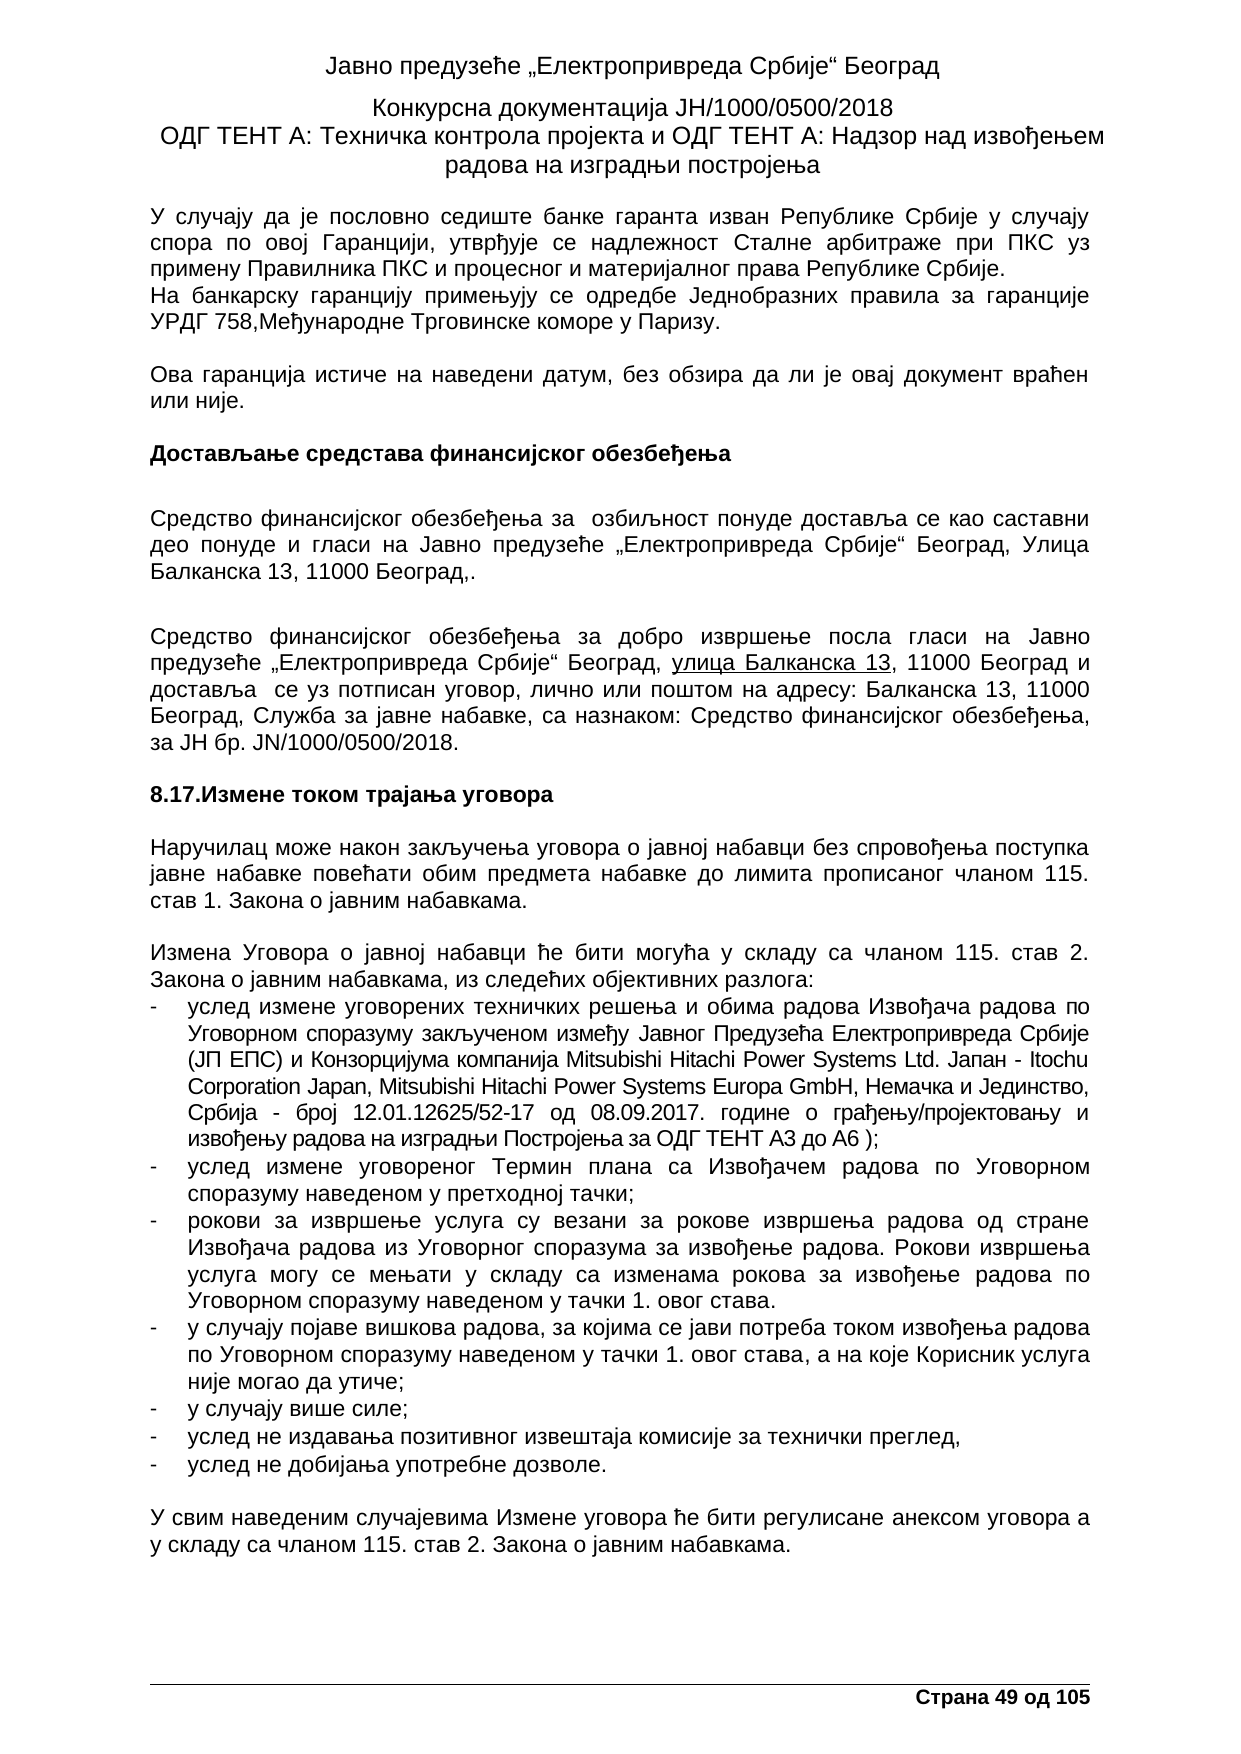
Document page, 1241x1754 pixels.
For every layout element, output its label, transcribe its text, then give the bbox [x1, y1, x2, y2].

text У свим наведеним случајевима Измене уговора ће бити регулисане анексом уговора а у складу са чланом 115. став 2. Закона о јавним набавкама. [150, 1504, 1090, 1557]
list у случају више силе; [150, 1394, 1090, 1422]
text У случају да је пословно седиште банке гаранта изван Републике Србије у случају спора по овој Гаранцији, утврђује се надлежност Сталне арбитраже при ПКС уз примену Правилника ПКС и процесног и материјалног права Републике Србије. [150, 203, 1090, 282]
list рокови за извршење услуга су везани за рокове извршења радова од стране Извођача радова из Уговорног споразума за извођење радова. Рокови извршења услуга могу се мењати у складу са изменама рокова за извођење радова по Уговорном споразуму наведеном у тачки 1. овог става. [150, 1206, 1090, 1313]
text Измена Уговора о јавној набавци ће бити могућа у складу са чланом 115. став 2. Закона о јавним набавкама, из следећих објективних разлога: [150, 939, 1090, 992]
text Средство финансијског обезбеђења за озбиљност понуде доставља се као саставни део понуде и гласи на Јавно предузеће „Електропривреда Србије“ Београд, Улица Балканска 13, 11000 Београд,. [150, 505, 1090, 584]
text Достављање средстава финансијског обезбеђења [150, 440, 1090, 466]
list услед не добијања употребне дозволе. [150, 1450, 1090, 1478]
text Наручилац може након закључења уговора о јавној набавци без спровођења поступка јавне набавке повећати обим предмета набавке до лимита прописаног чланом 115. став 1. Закона о јавним набавкама. [150, 834, 1090, 913]
text На банкарску гаранцију примењују се одредбе Једнобразних правила за гаранције УРДГ 758,Међународне Трговинске коморе у Паризу. [150, 282, 1090, 334]
text Средство финансијског обезбеђења за добро извршење посла гласи на Јавно предузеће „Електропривреда Србије“ Београд, улица Балканска 13, 11000 Београд и доставља се уз потписан уговор, лично или поштом на адресу: Балканска 13, 11000 Београд, Служба за јавне набавке, са назнаком: Средство финансијског обезбеђења, за ЈН бр. JN/1000/0500/2018. [150, 623, 1090, 755]
text Ова гаранција истиче на наведени датум, без обзира да ли је овај документ враћен или није. [150, 361, 1090, 413]
text 8.17.Измене током трајања уговора [150, 781, 1090, 807]
list услед не издавања позитивног извештаја комисије за технички преглед, [150, 1422, 1090, 1450]
list услед измене уговорених техничких решења и обима радова Извођача радова по Уговорном споразуму закљученом између Јавног Предузећа Електропривреда Србије (ЈП ЕПС) и Конзорцијумa компанија Mitsubishi Hitachi Power Systems Ltd. Јапан - Itochu Corporation Japan, Mitsubishi Hitachi Power Systems Europa GmbH, Немачка и Јединство, Србија - број 12.01.12625/52-17 од 08.09.2017. године о грађењу/пројектовању и извођењу радова на изградњи Постројења за ОДГ ТЕНТ А3 до А6 ); [150, 992, 1090, 1152]
list услед измене уговореног Термин плана са Извођачем радова по Уговорном споразуму наведеном у претходној тачки; [150, 1152, 1090, 1206]
list у случају појаве вишкова радова, за којима се јави потреба током извођења радова по Уговорном споразуму наведеном у тачки 1. овог става, а на које Корисник услуга није могао да утиче; [150, 1313, 1090, 1394]
